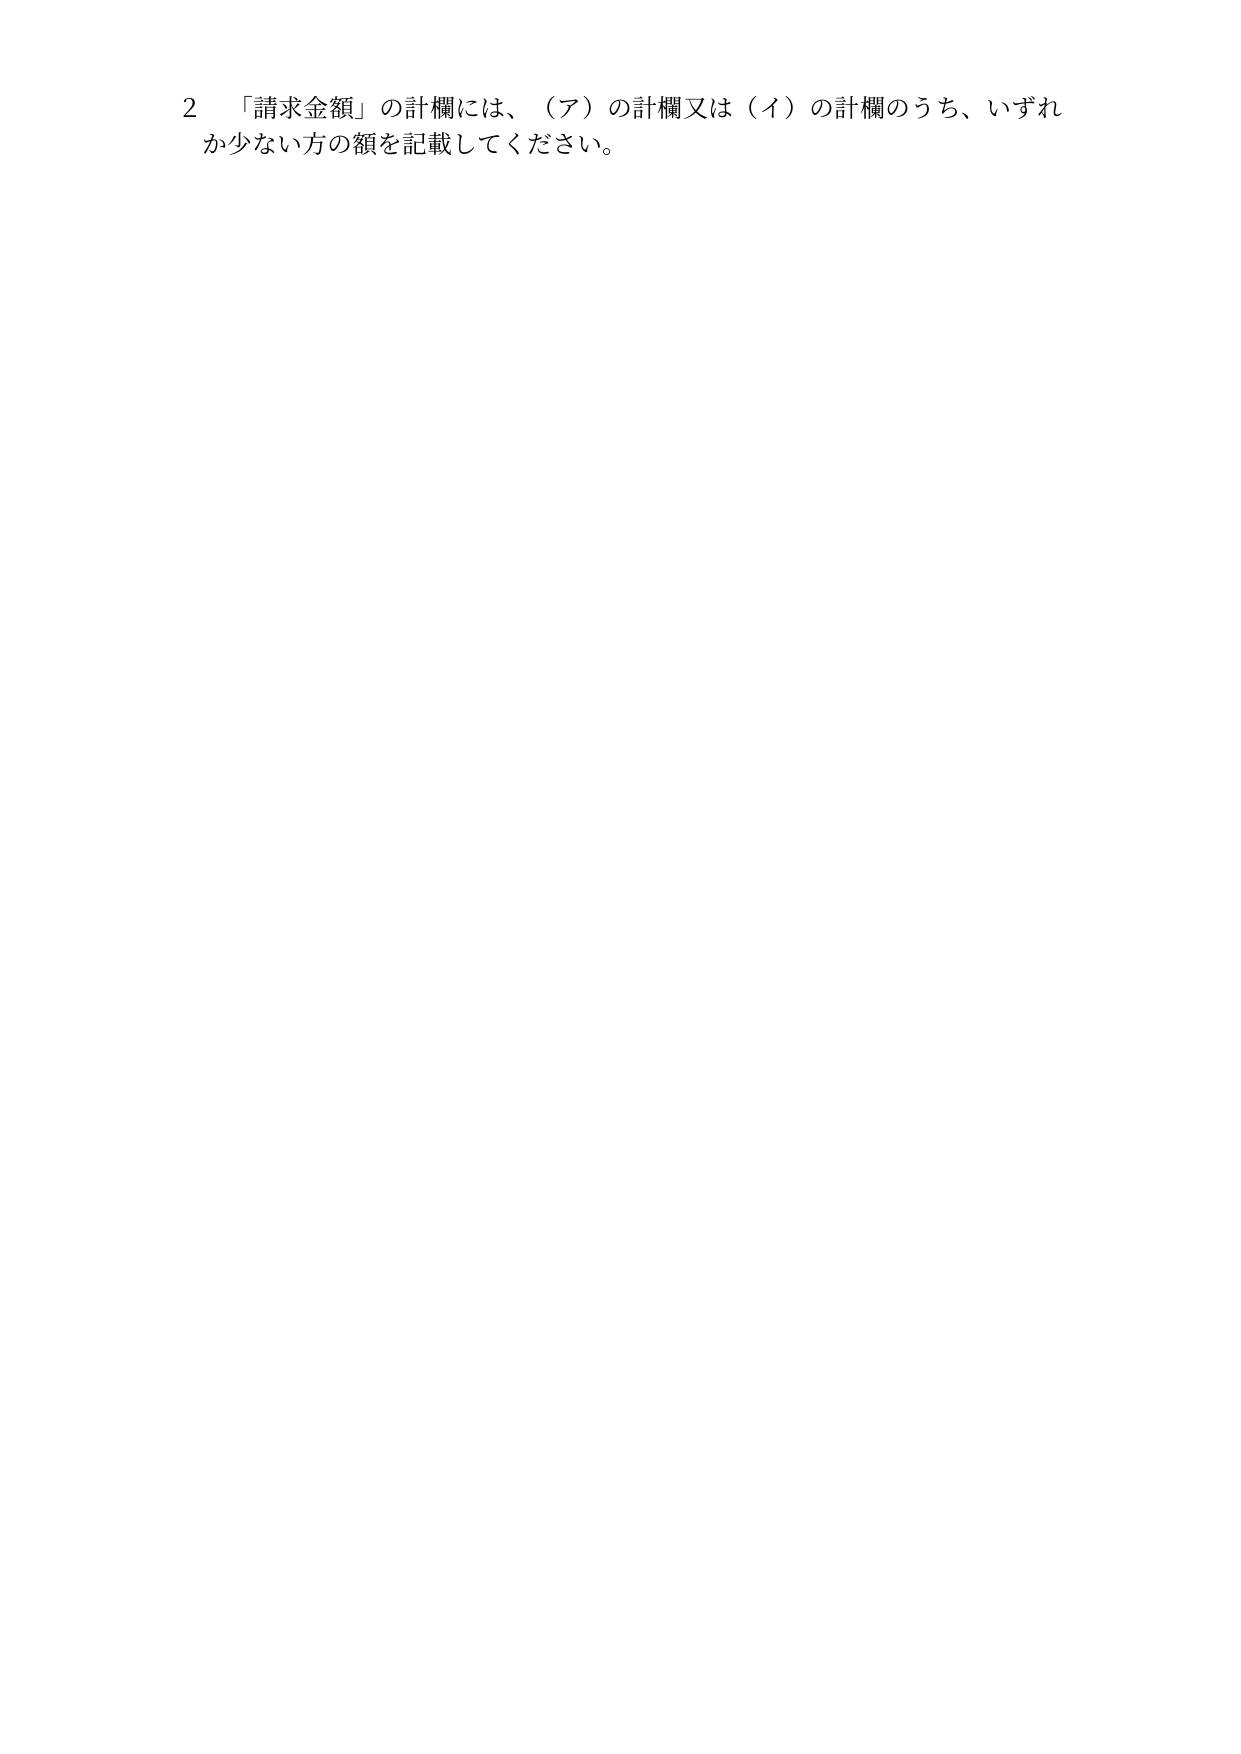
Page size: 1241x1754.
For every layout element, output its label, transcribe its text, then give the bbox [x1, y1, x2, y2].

text ２ 「請求金額」の計欄には、（ア）の計欄又は（イ）の計欄のうち、いずれか少ない方の額を記載してください。 [177, 89, 1063, 161]
